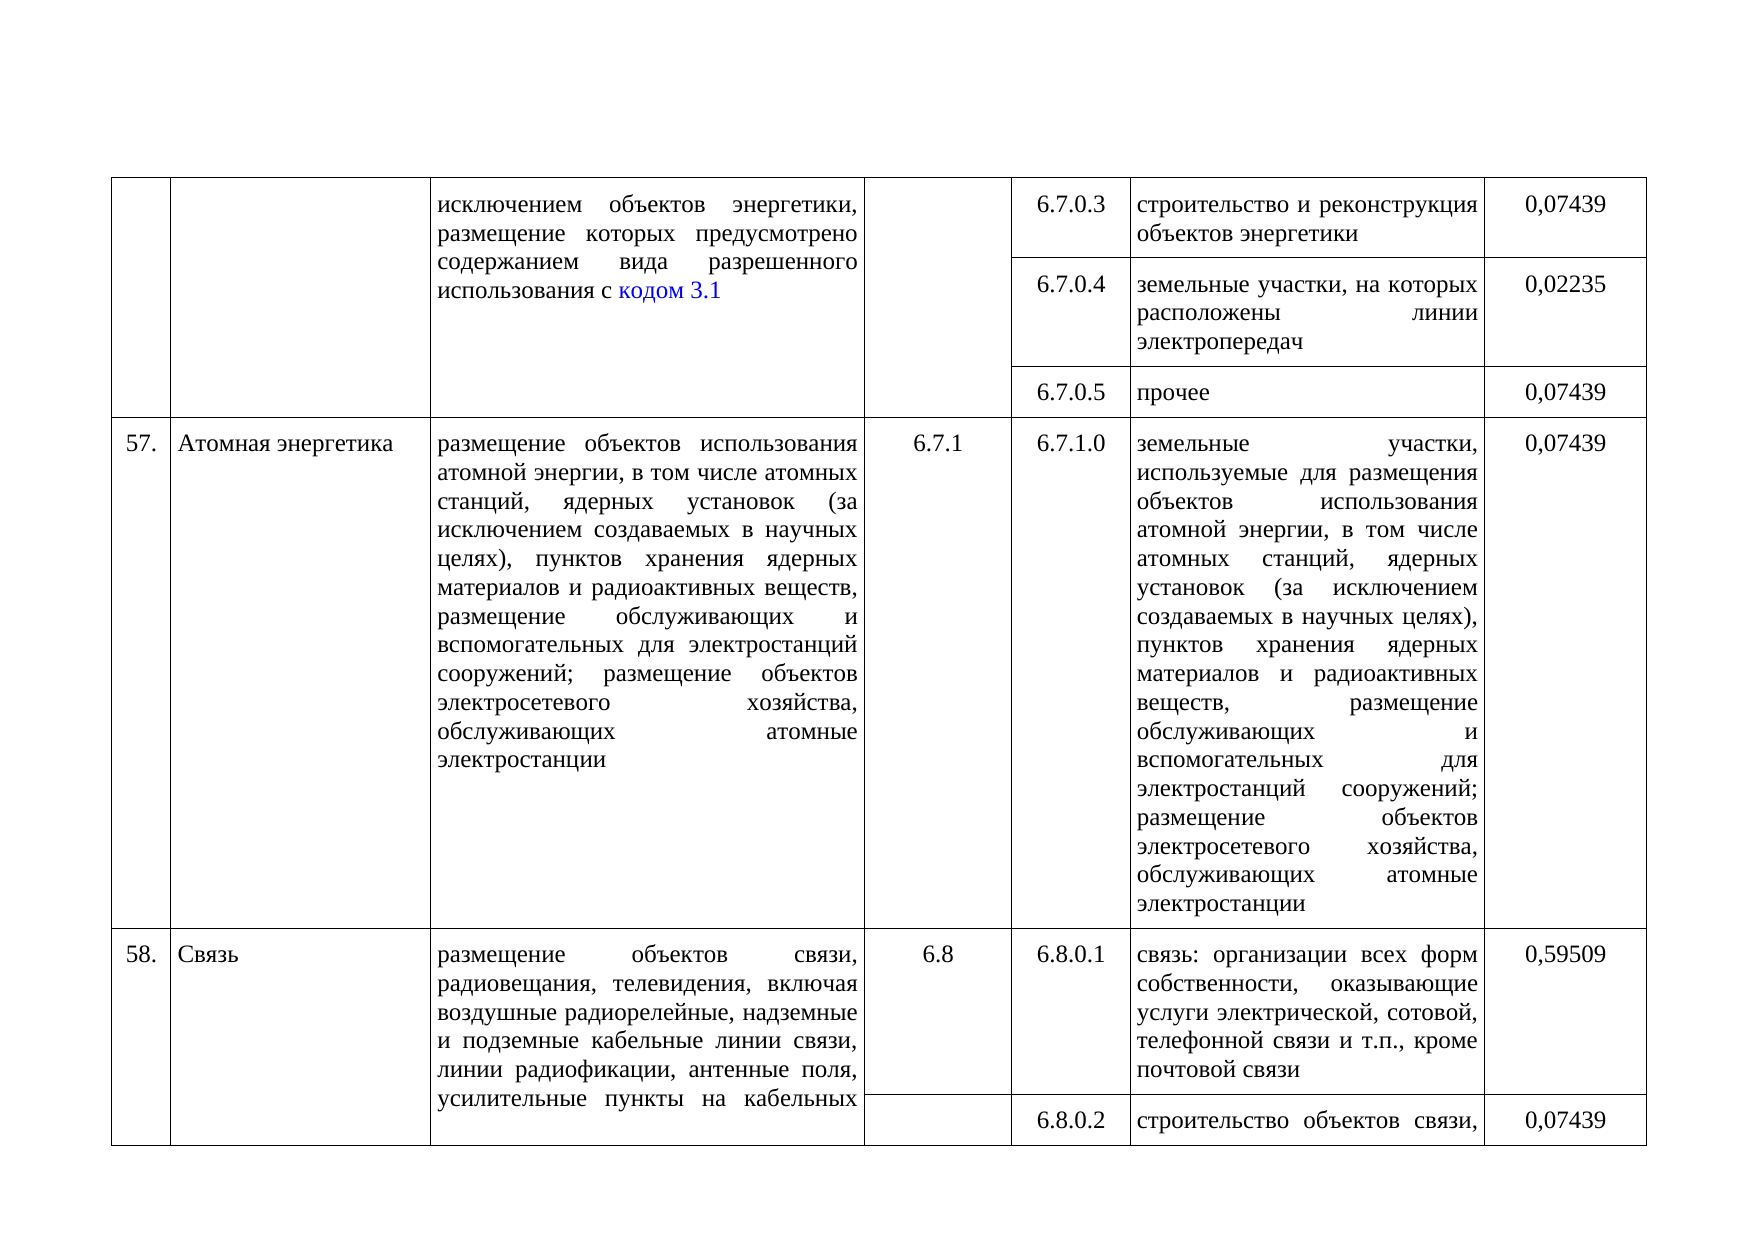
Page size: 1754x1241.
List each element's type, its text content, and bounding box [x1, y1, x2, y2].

table_cell 0,07439 [1485, 178, 1646, 257]
table_cell связь: организации всех форм собственности, оказывающие услуги электрической, сотовой, телефонной связи и т.п., кроме почтовой связи [1131, 929, 1484, 1094]
table_cell размещение объектов связи, радиовещания, телевидения, включая воздушные радиорелейные, надземные и подземные кабельные линии связи, линии радиофикации, антенные поля, усилительные пункты на кабельных линиях связи, инфраструктуру спутниковой связи и телерадиовещания, за исключением объектов связи, размещение которых предусмотрено содержанием вида разрешенного использования с кодами 3.1 и 3.2 [431, 929, 864, 1145]
table_cell 6.7.0.5 [1012, 367, 1130, 417]
table_cell прочее [1131, 367, 1484, 417]
table_cell 0,07439 [1485, 418, 1646, 928]
table_cell 6.7.0.4 [1012, 258, 1130, 366]
table_cell строительство и реконструкция объектов энергетики [1131, 178, 1484, 257]
table_cell 57. [112, 418, 170, 928]
table_cell 6.8 [865, 929, 1011, 1094]
table_cell земельные участки, используемые для размещения объектов использования атомной энергии, в том числе атомных станций, ядерных установок (за исключением создаваемых в научных целях), пунктов хранения ядерных материалов и радиоактивных веществ, размещение обслуживающих и вспомогательных для электростанций сооружений; размещение объектов электросетевого хозяйства, обслуживающих атомные электростанции [1131, 418, 1484, 928]
table_cell 6.8.0.2 [1012, 1095, 1130, 1145]
table_cell Атомная энергетика [171, 418, 430, 928]
table_cell [865, 1095, 1011, 1145]
table_cell Связь [171, 929, 430, 1145]
table_cell размещение объектов использования атомной энергии, в том числе атомных станций, ядерных установок (за исключением создаваемых в научных целях), пунктов хранения ядерных материалов и радиоактивных веществ, размещение обслуживающих и вспомогательных для электростанций сооружений; размещение объектов электросетевого хозяйства, обслуживающих атомные электростанции [431, 418, 864, 928]
table_cell земельные участки, на которых расположены линии электропередач [1131, 258, 1484, 366]
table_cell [1131, 1095, 1484, 1145]
table_cell 6.7.1 [865, 418, 1011, 928]
table_cell 6.8.0.1 [1012, 929, 1130, 1094]
table_cell 0,59509 [1485, 929, 1646, 1094]
table_cell 6.7.0.3 [1012, 178, 1130, 257]
table_cell 58. [112, 929, 170, 1145]
table_cell 6.7.1.0 [1012, 418, 1130, 928]
table_cell 0,07439 [1485, 1095, 1646, 1145]
table_cell 0,02235 [1485, 258, 1646, 366]
table_cell 0,07439 [1485, 367, 1646, 417]
